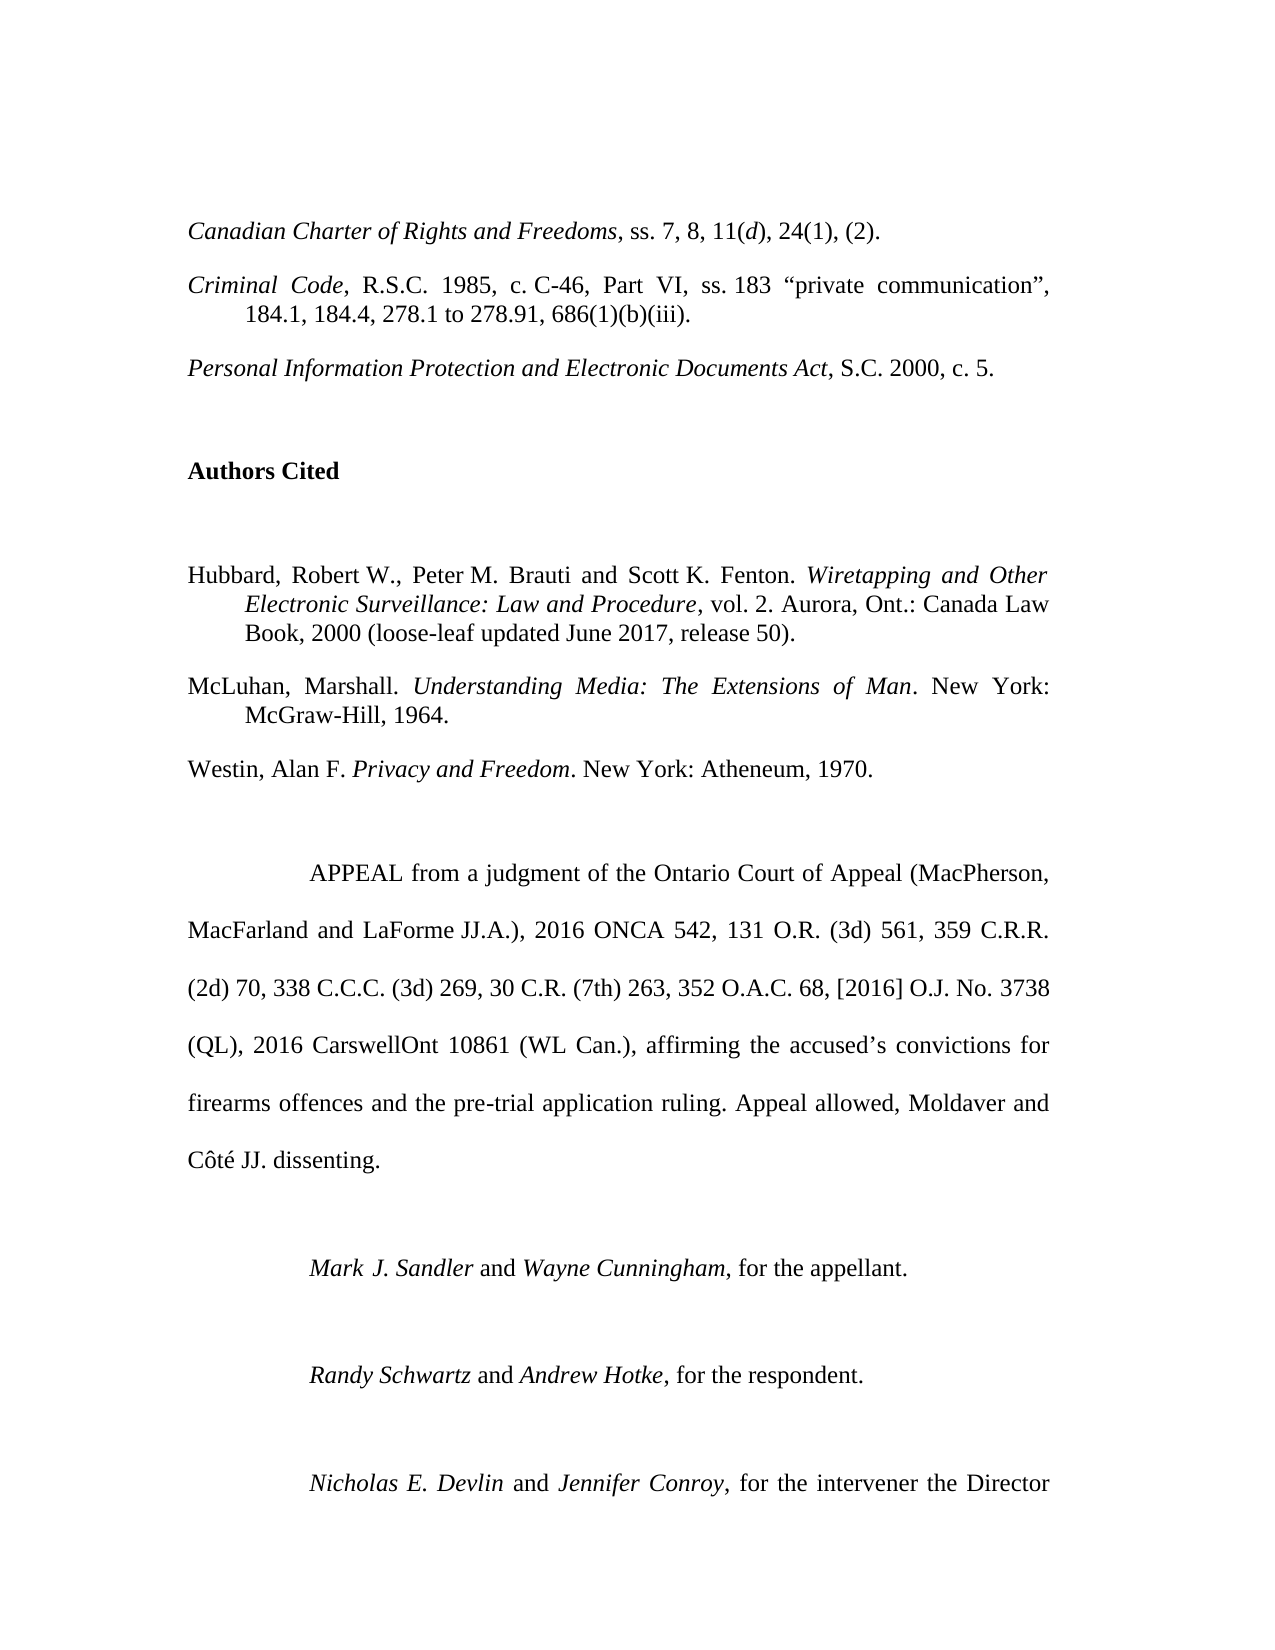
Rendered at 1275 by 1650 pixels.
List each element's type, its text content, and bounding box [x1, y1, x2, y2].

text Authors Cited [187, 456, 1050, 485]
text Criminal Code, R.S.C. 1985, c. C-46, Part VI, ss. 183 “private communication”, 184.1, 184.4, 278.1 to 278.91, 686(1)(b)(iii). [187, 270, 1050, 328]
text Randy Schwartz and Andrew Hotke, for the respondent. [187, 1360, 1050, 1389]
text Canadian Charter of Rights and Freedoms, ss. 7, 8, 11(d), 24(1), (2). [187, 216, 1050, 245]
text McLuhan, Marshall. Understanding Media: The Extensions of Man. New York: McGraw-Hill, 1964. [187, 671, 1050, 729]
text Hubbard, Robert W., Peter M. Brauti and Scott K. Fenton. Wiretapping and Other Electronic Surveillance: Law and Procedure, vol. 2. Aurora, Ont.: Canada Law Book, 2000 (loose-leaf updated June 2017, release 50). [187, 560, 1050, 646]
text Mark J. Sandler and Wayne Cunningham, for the appellant. [187, 1253, 1050, 1281]
text Personal Information Protection and Electronic Documents Act, S.C. 2000, c. 5. [187, 353, 1050, 381]
text APPEAL from a judgment of the Ontario Court of Appeal (MacPherson, MacFarland and LaForme JJ.A.), 2016 ONCA 542, 131 O.R. (3d) 561, 359 C.R.R. (2d) 70, 338 C.C.C. (3d) 269, 30 C.R. (7th) 263, 352 O.A.C. 68, [2016] O.J. No. 3738 (QL), 2016 CarswellOnt 10861 (WL Can.), affirming the accused’s convictions for firearms offences and the pre-trial application ruling. Appeal allowed, Moldaver and Côté JJ. dissenting. [187, 858, 1050, 1174]
text Westin, Alan F. Privacy and Freedom. New York: Atheneum, 1970. [187, 754, 1050, 783]
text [187, 1468, 1050, 1496]
